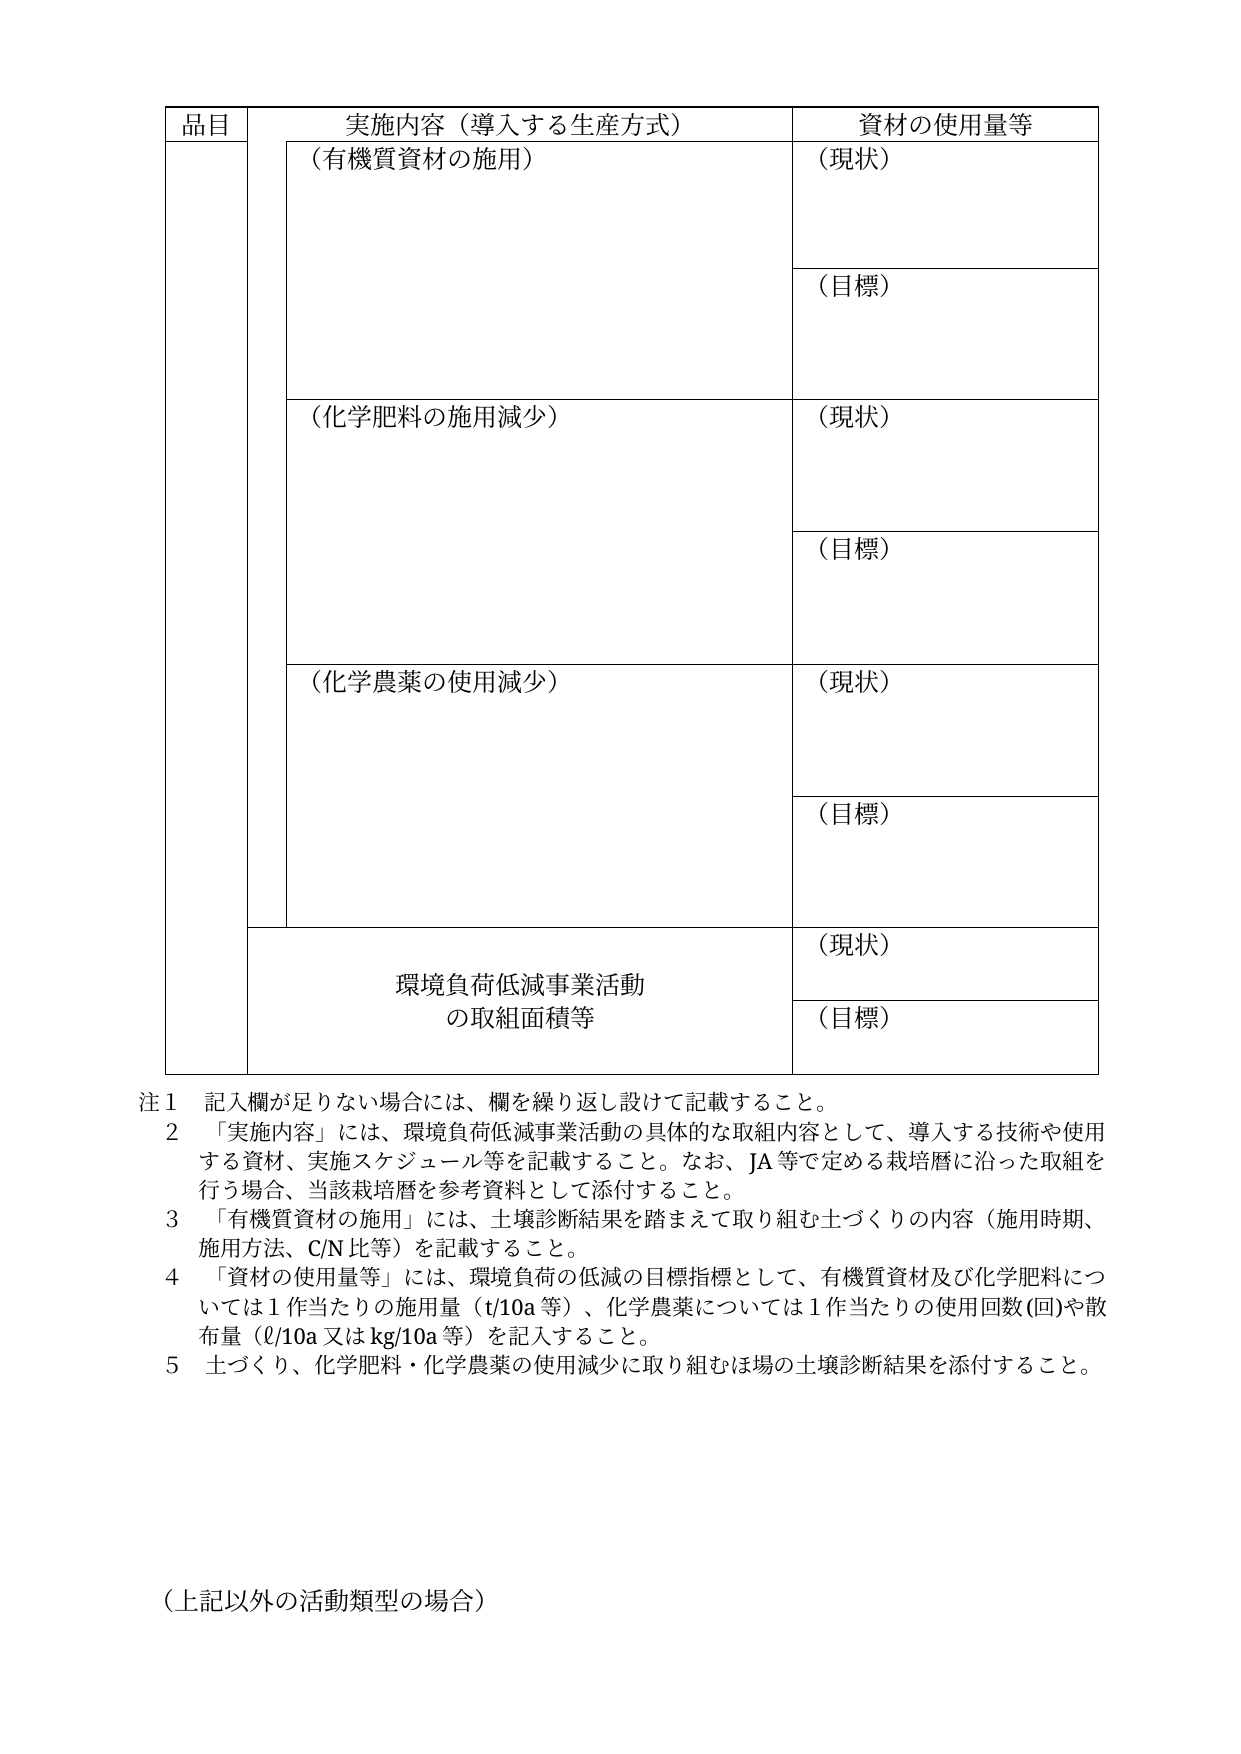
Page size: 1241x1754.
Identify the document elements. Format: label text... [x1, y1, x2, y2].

table_cell （現状） [793, 928, 1098, 1000]
table_cell （化学農薬の使用減少） [287, 665, 792, 927]
text ３ 「有機質資材の施用」には、土壌診断結果を踏まえて取り組む土づくりの内容（施用時期、施用方法、C/N比等）を記載すること。 [161, 1204, 1107, 1262]
table_cell （有機質資材の施用） [287, 142, 792, 399]
text ２ 「実施内容」には、環境負荷低減事業活動の具体的な取組内容として、導入する技術や使用する資材、実施スケジュール等を記載すること。なお、JA等で定める栽培暦に沿った取組を行う場合、当該栽培暦を参考資料として添付すること。 [161, 1117, 1107, 1204]
text ５ 土づくり、化学肥料・化学農薬の使用減少に取り組むほ場の土壌診断結果を添付すること。 [161, 1350, 1107, 1379]
table_cell （化学肥料の施用減少） [287, 400, 792, 663]
text （上記以外の活動類型の場合） [124, 1583, 1107, 1617]
table_cell （現状） [793, 665, 1098, 796]
table_cell [166, 142, 247, 1074]
table_cell （現状） [793, 400, 1098, 531]
table_cell 環境負荷低減事業活動 の取組面積等 [248, 928, 792, 1074]
table_cell （現状） [793, 142, 1098, 268]
text ４ 「資材の使用量等」には、環境負荷の低減の目標指標として、有機質資材及び化学肥料については１作当たりの施用量（t/10a等）、化学農薬については１作当たりの使用回数(回)や散布量（ℓ/10a又はkg/10a等）を記入すること。 [161, 1262, 1107, 1350]
table_cell （目標） [793, 532, 1098, 663]
table_header 実施内容（導入する生産方式） [248, 108, 792, 141]
table_header 品目 [166, 108, 247, 141]
text 注１ 記入欄が足りない場合には、欄を繰り返し設けて記載すること。 [138, 1087, 1103, 1117]
table_cell （目標） [793, 797, 1098, 927]
table_header 資材の使用量等 [793, 108, 1098, 141]
table_cell （目標） [793, 269, 1098, 399]
table_cell [248, 141, 286, 927]
table_cell （目標） [793, 1001, 1098, 1074]
